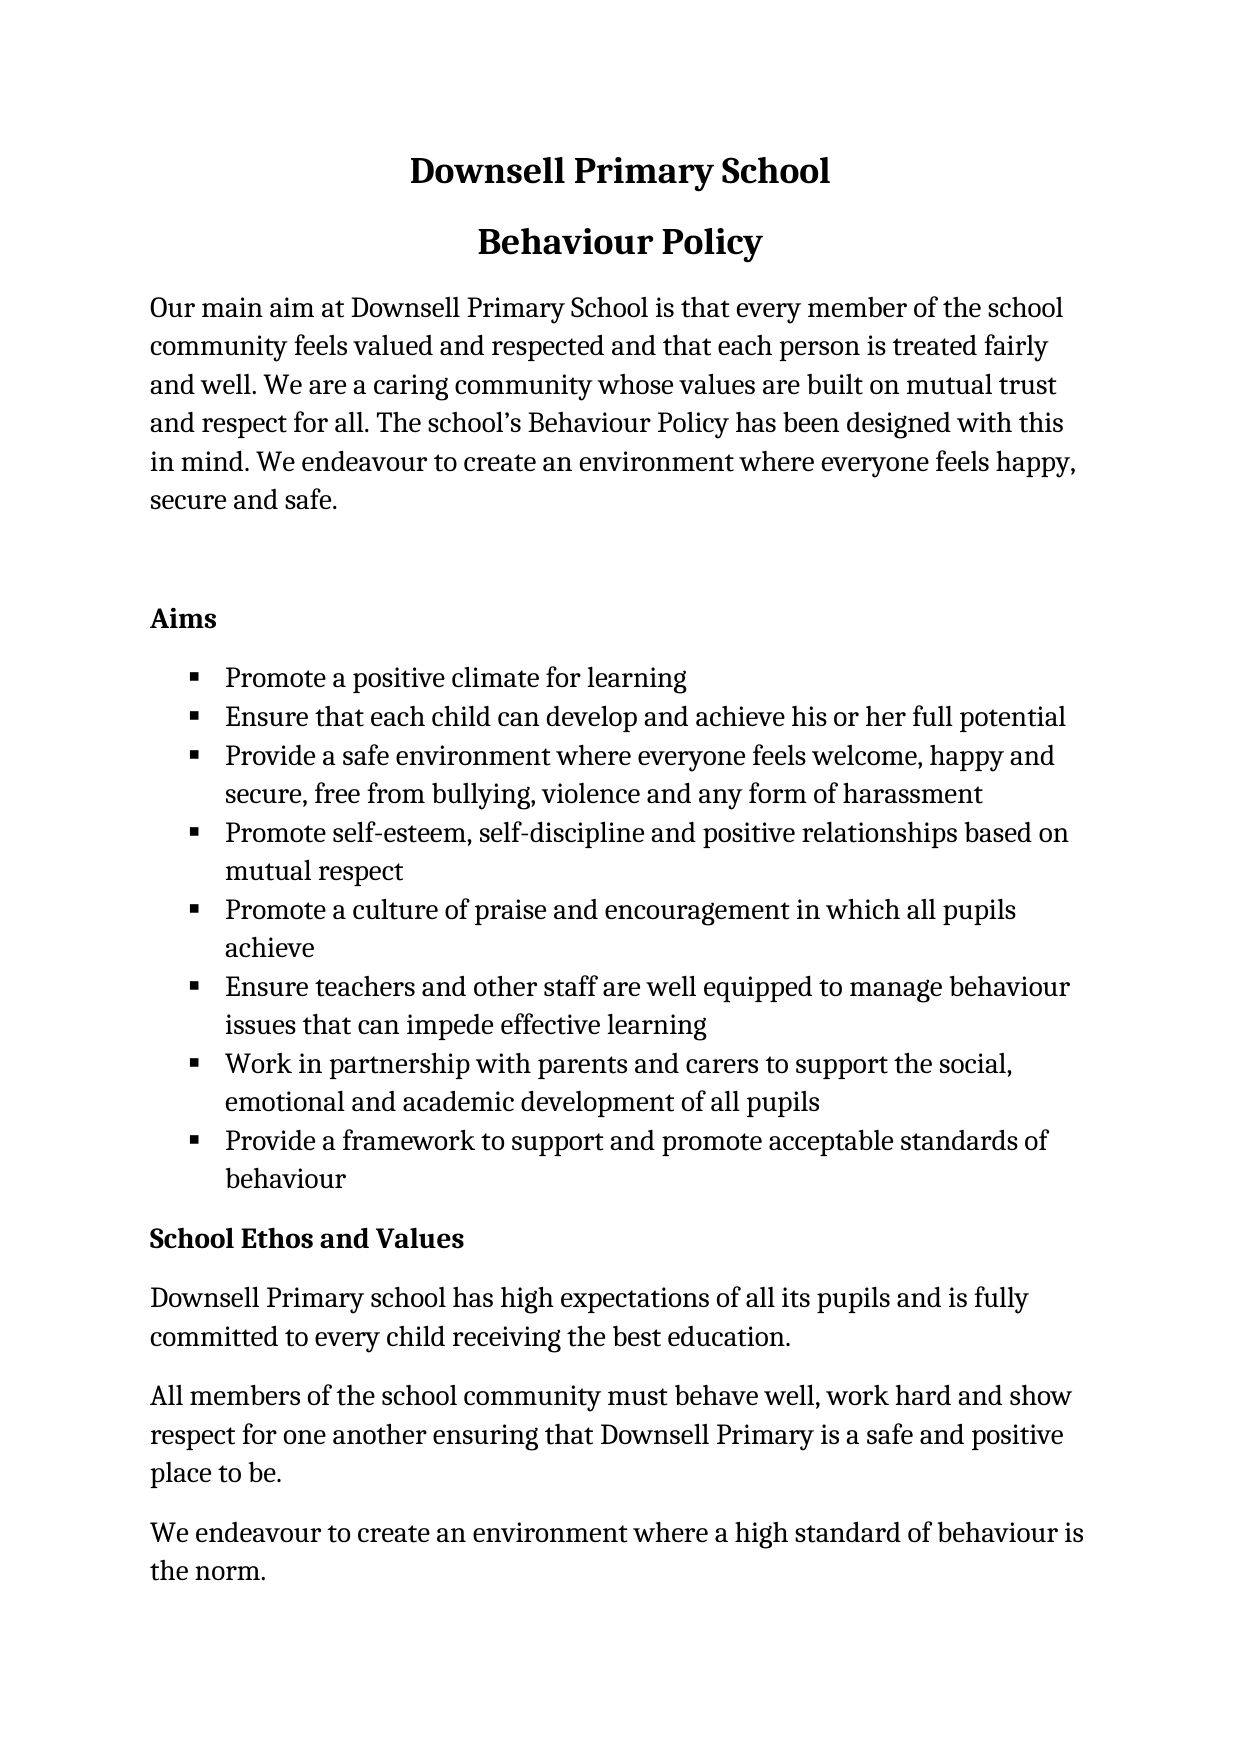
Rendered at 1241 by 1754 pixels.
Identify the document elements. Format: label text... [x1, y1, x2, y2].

list Provide a safe environment where everyone feels welcome, happy and secure, free from bullying, violence and any form of harassment [187, 739, 1090, 811]
list Provide a framework to support and promote acceptable standards of behaviour [187, 1124, 1090, 1196]
list Ensure that each child can develop and achieve his or her full potential [187, 700, 1090, 734]
list Promote a positive climate for learning [187, 662, 1090, 695]
list Work in partnership with parents and carers to support the social, emotional and academic development of all pupils [187, 1047, 1090, 1119]
text Our main aim at Downsell Primary School is that every member of the school community feels valued and respected and that each person is treated fairly and well. We are a caring community whose values are built on mutual trust and respect for all. The school’s Behaviour Policy has been designed with this in mind. We endeavour to create an environment where everyone feels happy, secure and safe. [150, 291, 1090, 517]
text We endeavour to create an environment where a high standard of behaviour is the norm. [150, 1516, 1090, 1588]
text Behaviour Policy [150, 220, 1090, 263]
text Downsell Primary School [150, 150, 1090, 193]
list Ensure teachers and other staff are well equipped to manage behaviour issues that can impede effective learning [187, 970, 1090, 1042]
text Downsell Primary school has high expectations of all its pupils and is fully committed to every child receiving the best education. [150, 1281, 1090, 1353]
list Promote a culture of praise and encouragement in which all pupils achieve [187, 893, 1090, 965]
text Aims [150, 602, 1090, 636]
list Promote self-esteem, self-discipline and positive relationships based on mutual respect [187, 816, 1090, 888]
text School Ethos and Values [150, 1222, 1090, 1256]
text All members of the school community must behave well, work hard and show respect for one another ensuring that Downsell Primary is a safe and positive place to be. [150, 1379, 1090, 1490]
